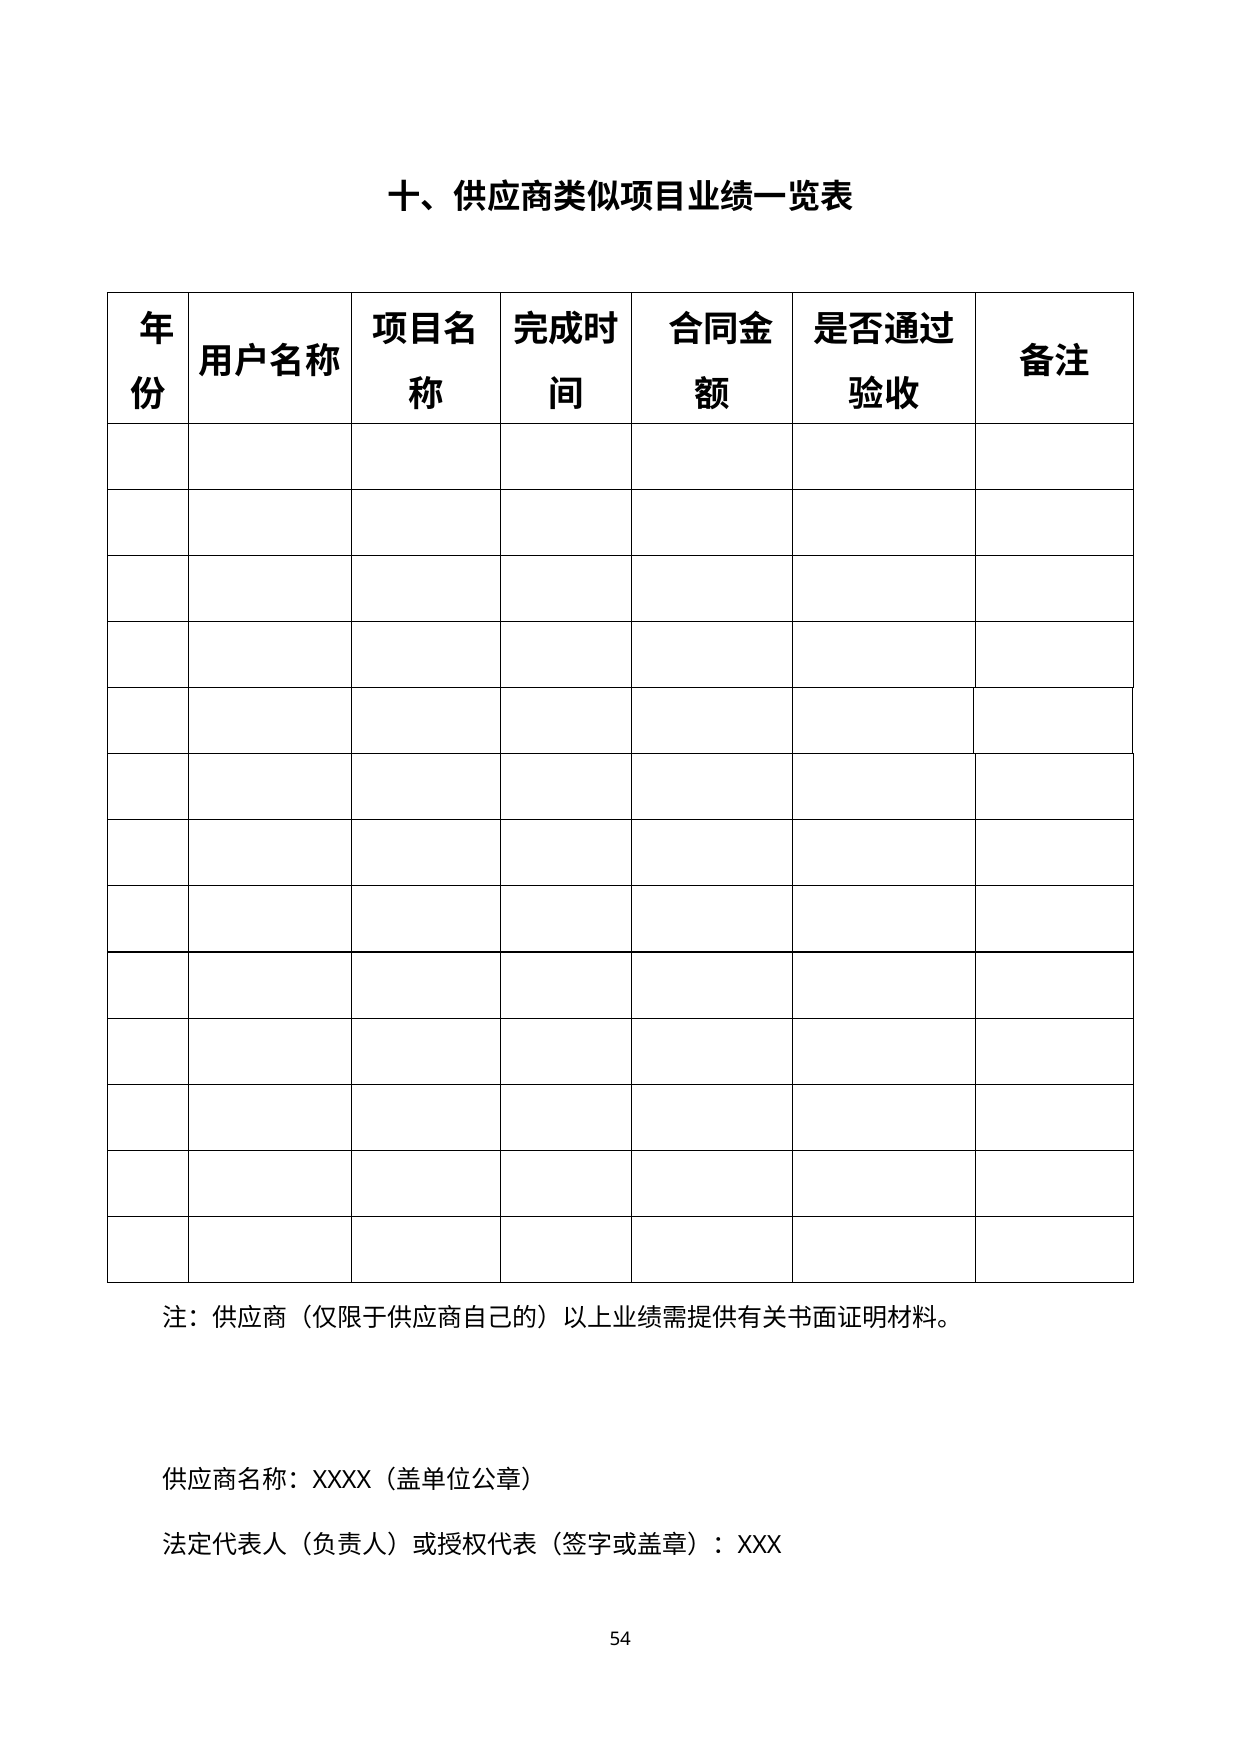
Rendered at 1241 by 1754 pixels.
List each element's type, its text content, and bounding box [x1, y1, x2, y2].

table_cell [976, 1085, 1133, 1149]
table_cell [501, 1085, 631, 1149]
table_cell [352, 556, 500, 621]
table_cell [189, 1019, 351, 1083]
table_cell [189, 424, 351, 489]
table_cell [793, 1085, 975, 1149]
table_cell [632, 1151, 792, 1216]
text 十、供应商类似项目业绩一览表 [112, 162, 1128, 227]
table_cell [189, 754, 351, 819]
table_header 完成时间 [501, 293, 631, 423]
table_cell [352, 754, 500, 819]
table_cell [632, 1019, 792, 1083]
table_cell [793, 424, 975, 489]
table_cell [501, 688, 631, 753]
table_cell [108, 754, 188, 819]
table_cell [189, 886, 351, 951]
table_cell [352, 1217, 500, 1282]
table_cell [976, 1151, 1133, 1216]
table_cell [976, 953, 1133, 1017]
table_cell [793, 1151, 975, 1216]
table_cell [976, 622, 1133, 687]
table_cell [108, 1019, 188, 1083]
table_cell [793, 820, 975, 885]
table_cell [976, 886, 1133, 951]
table_cell [793, 1217, 975, 1282]
table_header 备注 [976, 293, 1133, 423]
table_cell [632, 424, 792, 489]
table_cell [189, 820, 351, 885]
table_cell [189, 1085, 351, 1149]
table_cell [108, 953, 188, 1017]
table_cell [108, 424, 188, 489]
table_cell [189, 556, 351, 621]
table_cell [632, 1085, 792, 1149]
table_cell [632, 754, 792, 819]
table_cell [108, 688, 188, 753]
table_cell [976, 424, 1133, 489]
table_cell [352, 953, 500, 1017]
table_cell [108, 820, 188, 885]
text 注：供应商（仅限于供应商自己的）以上业绩需提供有关书面证明材料。 [112, 1283, 1128, 1348]
table_cell [632, 953, 792, 1017]
table_cell [189, 622, 351, 687]
table_cell [501, 1217, 631, 1282]
table_cell [189, 688, 351, 753]
table_cell [501, 622, 631, 687]
table_cell [793, 556, 975, 621]
table_cell [501, 556, 631, 621]
text 供应商名称：XXXX（盖单位公章） [112, 1445, 1128, 1510]
table_cell [501, 820, 631, 885]
table_cell [189, 1217, 351, 1282]
table_cell [501, 1019, 631, 1083]
table_cell [976, 754, 1133, 819]
table_cell [632, 490, 792, 555]
table_cell [632, 688, 792, 753]
table_cell [189, 1151, 351, 1216]
table_cell [189, 953, 351, 1017]
table_cell [352, 886, 500, 951]
table_cell [976, 1217, 1133, 1282]
table_cell [108, 1085, 188, 1149]
table_cell [793, 886, 975, 951]
table_header 是否通过验收 [793, 293, 975, 423]
table_cell [501, 886, 631, 951]
table_cell [632, 556, 792, 621]
table_cell [352, 1019, 500, 1083]
table_cell [632, 622, 792, 687]
table_cell [793, 1019, 975, 1083]
text 法定代表人（负责人）或授权代表（签字或盖章）：XXX [112, 1510, 1128, 1575]
table_cell [632, 1217, 792, 1282]
table_cell [976, 490, 1133, 555]
table_header 合同金额 [632, 293, 792, 423]
table_cell [108, 886, 188, 951]
table_cell [352, 688, 500, 753]
table_cell [974, 688, 1132, 753]
table_cell [352, 622, 500, 687]
table_cell [352, 1085, 500, 1149]
table_cell [976, 556, 1133, 621]
table_cell [501, 424, 631, 489]
table_cell [793, 754, 975, 819]
table_cell [352, 424, 500, 489]
table_cell [793, 953, 975, 1017]
table_cell [189, 490, 351, 555]
table_cell [632, 820, 792, 885]
table_cell [352, 1151, 500, 1216]
table_cell [501, 953, 631, 1017]
table_cell [352, 490, 500, 555]
table_cell [352, 820, 500, 885]
table_header 年份 [108, 293, 188, 423]
table_cell [108, 622, 188, 687]
table_cell [108, 1151, 188, 1216]
table_cell [501, 754, 631, 819]
table_header 项目名称 [352, 293, 500, 423]
table_cell [976, 1019, 1133, 1083]
table_cell [793, 490, 975, 555]
table_cell [793, 688, 973, 753]
table_cell [501, 1151, 631, 1216]
table_cell [501, 490, 631, 555]
table_cell [976, 820, 1133, 885]
table_cell [108, 1217, 188, 1282]
table_cell [108, 490, 188, 555]
table_cell [632, 886, 792, 951]
table_cell [108, 556, 188, 621]
table_header 用户名称 [189, 293, 351, 423]
table_cell [793, 622, 975, 687]
